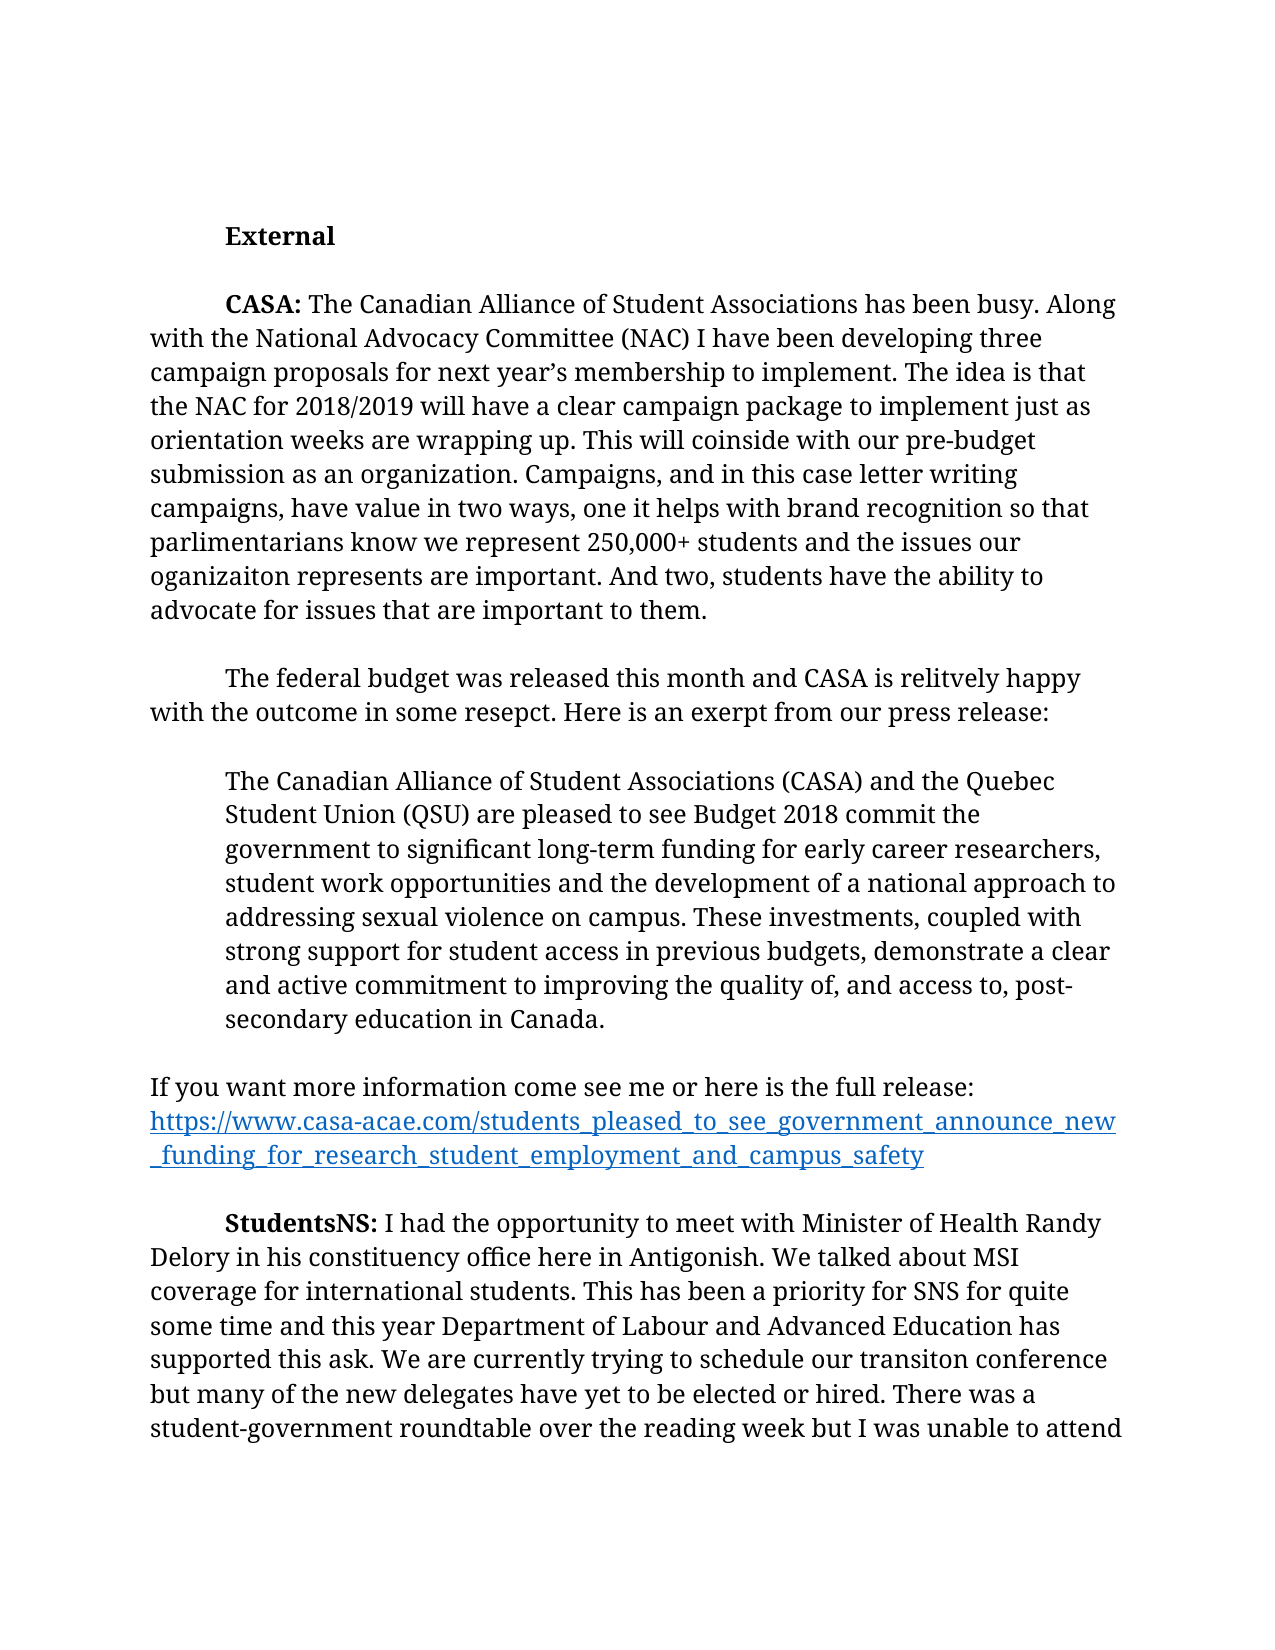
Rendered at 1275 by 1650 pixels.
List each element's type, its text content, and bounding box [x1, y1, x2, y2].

text CASA: The Canadian Alliance of Student Associations has been busy. Along with the National Advocacy Committee (NAC) I have been developing three campaign proposals for next year’s membership to implement. The idea is that the NAC for 2018/2019 will have a clear campaign package to implement just as orientation weeks are wrapping up. This will coinside with our pre-budget submission as an organization. Campaigns, and in this case letter writing campaigns, have value in two ways, one it helps with brand recognition so that parlimentarians know we represent 250,000+ students and the issues our oganizaiton represents are important. And two, students have the ability to advocate for issues that are important to them. [150, 286, 1125, 627]
text The federal budget was released this month and CASA is relitvely happy with the outcome in some resepct. Here is an exerpt from our press release: [150, 661, 1125, 729]
text If you want more information come see me or here is the full release: https://www.casa-acae.com/students_pleased_to_see_government_announce_new_funding_for_research_student_employment_and_campus_safety [150, 1070, 1125, 1172]
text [150, 1206, 1125, 1444]
text The Canadian Alliance of Student Associations (CASA) and the Quebec Student Union (QSU) are pleased to see Budget 2018 commit the government to significant long-term funding for early career researchers, student work opportunities and the development of a national approach to addressing sexual violence on campus. These investments, coupled with strong support for student access in previous budgets, demonstrate a clear and active commitment to improving the quality of, and access to, post-secondary education in Canada. [225, 763, 1125, 1036]
text External [150, 218, 1125, 252]
